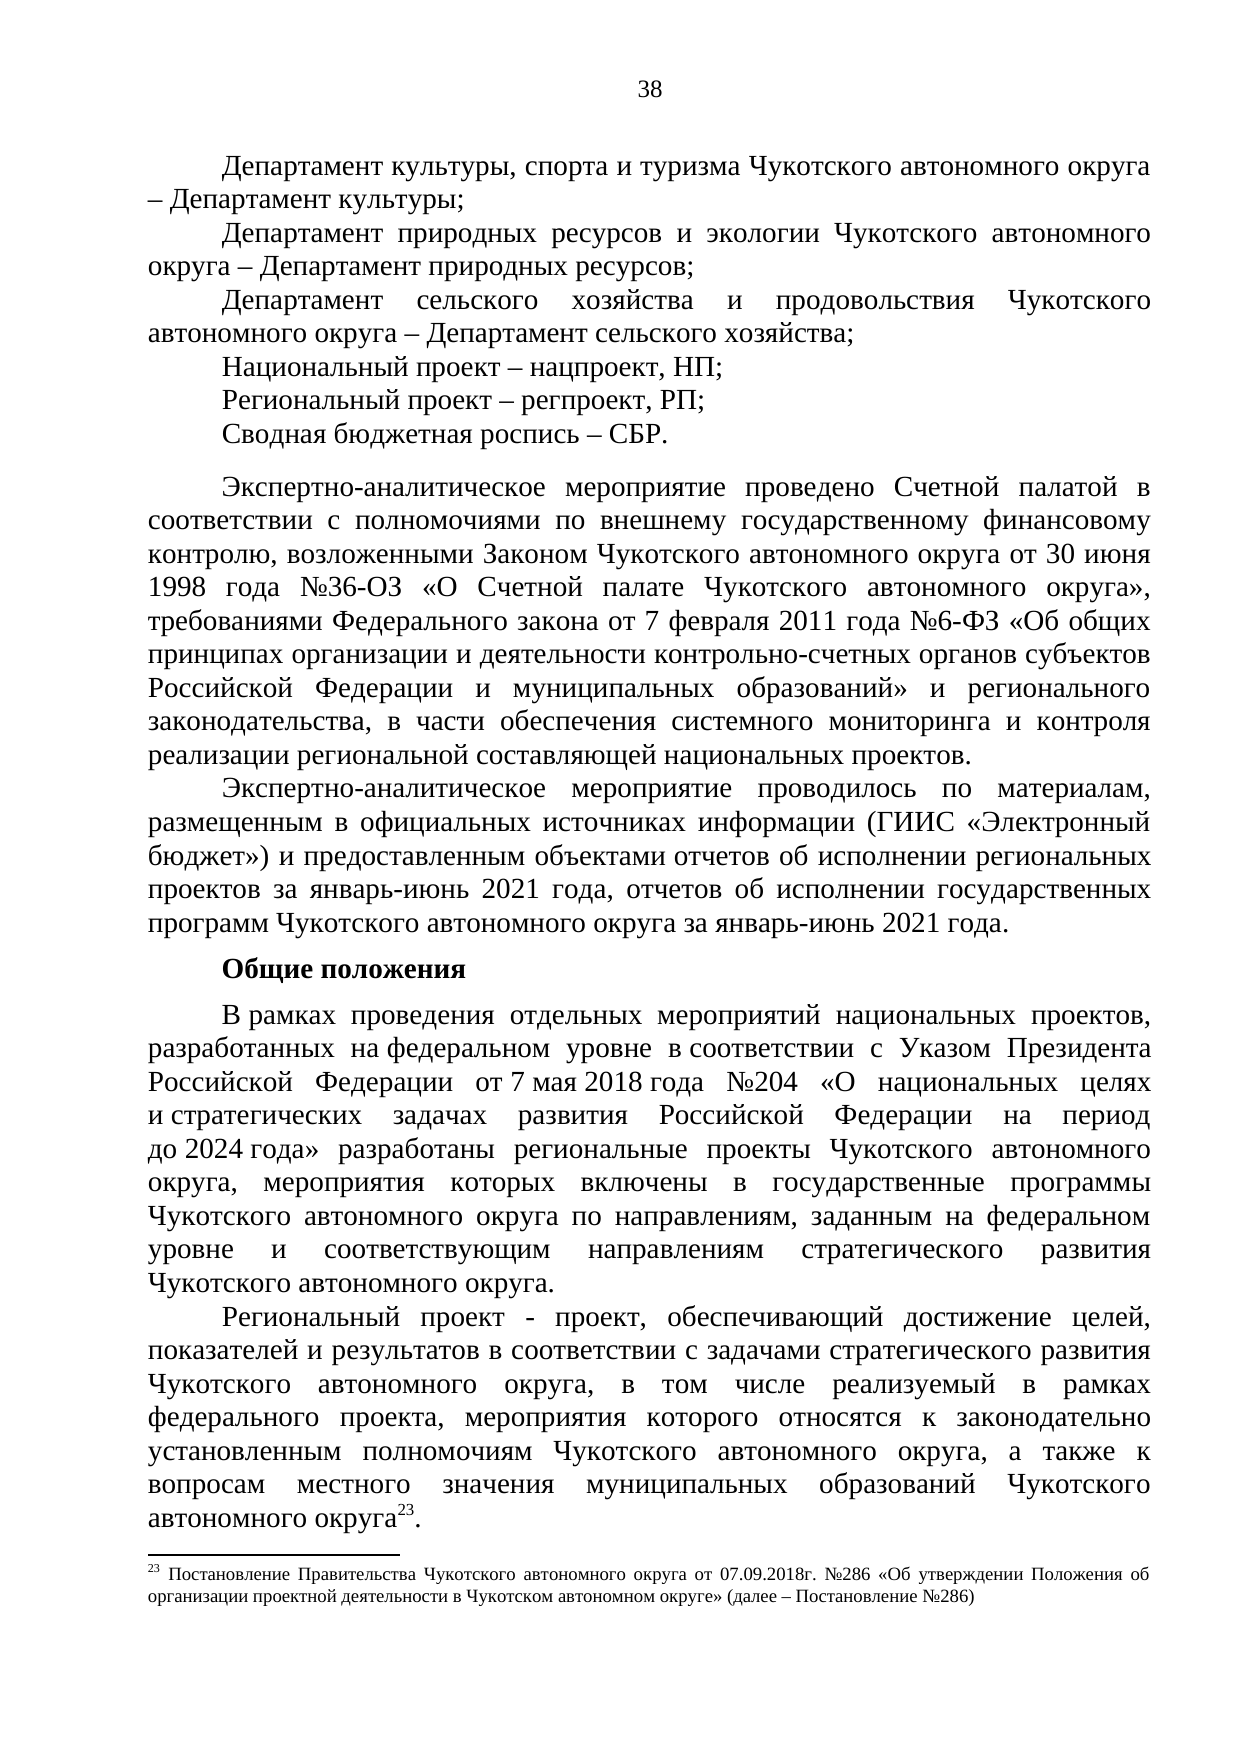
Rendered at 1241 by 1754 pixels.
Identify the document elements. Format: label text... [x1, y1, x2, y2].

text Департамент культуры, спорта и туризма Чукотского автономного округа – Департамент культуры; [148, 148, 1152, 215]
text Экспертно-аналитическое мероприятие проведено Счетной палатой в соответствии с полномочиями по внешнему государственному финансовому контролю, возложенными Законом Чукотского автономного округа от 30 июня 1998 года №36-ОЗ «О Счетной палате Чукотского автономного округа», требованиями Федерального закона от 7 февраля 2011 года №6-ФЗ «Об общих принципах организации и деятельности контрольно-счетных органов субъектов Российской Федерации и муниципальных образований» и регионального законодательства, в части обеспечения системного мониторинга и контроля реализации региональной составляющей национальных проектов. [148, 469, 1152, 771]
text Национальный проект – нацпроект, НП; [148, 349, 1152, 382]
text Региональный проект – регпроект, РП; [148, 382, 1152, 416]
text Сводная бюджетная роспись – СБР. [148, 416, 1152, 449]
text Региональный проект - проект, обеспечивающий достижение целей, показателей и результатов в соответствии с задачами стратегического развития Чукотского автономного округа, в том числе реализуемый в рамках федерального проекта, мероприятия которого относятся к законодательно установленным полномочиям Чукотского автономного округа, а также к вопросам местного значения муниципальных образований Чукотского автономного округа. [148, 1299, 1152, 1533]
text В рамках проведения отдельных мероприятий национальных проектов, разработанных на федеральном уровне в соответствии с Указом Президента Российской Федерации от 7 мая 2018 года №204 «О национальных целях и стратегических задачах развития Российской Федерации на период до 2024 года» разработаны региональные проекты Чукотского автономного округа, мероприятия которых включены в государственные программы Чукотского автономного округа по направлениям, заданным на федеральном уровне и соответствующим направлениям стратегического развития Чукотского автономного округа. [148, 997, 1152, 1299]
text Экспертно-аналитическое мероприятие проводилось по материалам, размещенным в официальных источниках информации (ГИИС «Электронный бюджет») и предоставленным объектами отчетов об исполнении региональных проектов за январь-июнь 2021 года, отчетов об исполнении государственных программ Чукотского автономного округа за январь-июнь 2021 года. [148, 771, 1152, 938]
text Департамент природных ресурсов и экологии Чукотского автономного округа – Департамент природных ресурсов; [148, 215, 1152, 282]
text Департамент сельского хозяйства и продовольствия Чукотского автономного округа – Департамент сельского хозяйства; [148, 282, 1152, 349]
text Общие положения [148, 951, 1152, 984]
